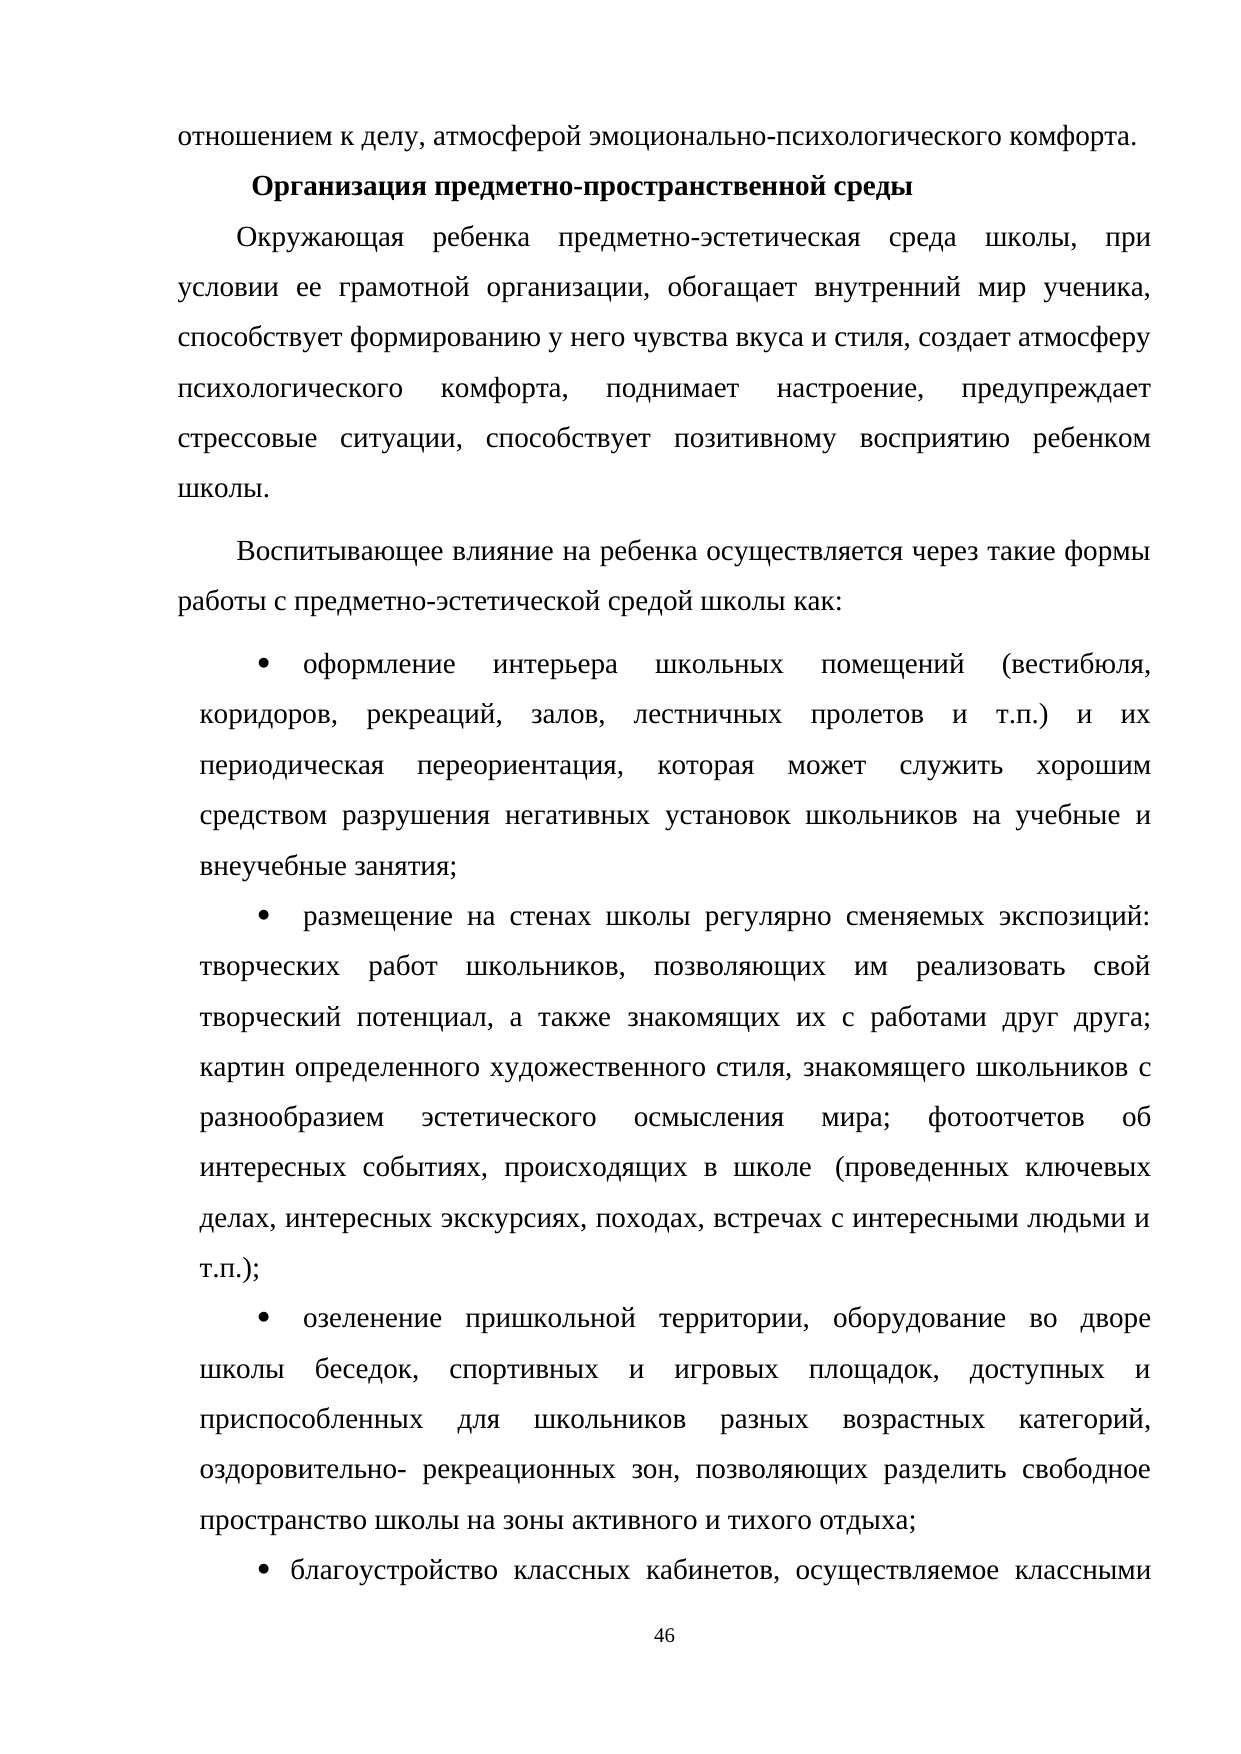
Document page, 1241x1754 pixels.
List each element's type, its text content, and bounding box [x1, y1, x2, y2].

list оформление интерьера школьных помещений (вестибюля, коридоров, рекреаций, залов, лестничных пролетов и т.п.) и их периодическая переориентация, которая может служить хорошим средством разрушения негативных установок школьников на учебные и внеучебные занятия; [199, 646, 1151, 881]
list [199, 1552, 1151, 1586]
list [177, 118, 1152, 152]
list озеленение пришкольной территории, оборудование во дворе школы беседок, спортивных и игровых площадок, доступных и приспособленных для школьников разных возрастных категорий, оздоровительно- рекреационных зон, позволяющих разделить свободное пространство школы на зоны активного и тихого отдыха; [199, 1301, 1151, 1535]
text Воспитывающее влияние на ребенка осуществляется через такие формы работы с предметно-эстетической средой школы как: [177, 533, 1151, 617]
list размещение на стенах школы регулярно сменяемых экспозиций: творческих работ школьников, позволяющих им реализовать свой творческий потенциал, а также знакомящих их с работами друг друга; картин определенного художественного стиля, знакомящего школьников с разнообразием эстетического осмысления мира; фотоотчетов об интересных событиях, происходящих в школе (проведенных ключевых делах, интересных экскурсиях, походах, встречах с интересными людьми и т.п.); [199, 898, 1151, 1284]
text Окружающая ребенка предметно-эстетическая среда школы, при условии ее грамотной организации, обогащает внутренний мир ученика, способствует формированию у него чувства вкуса и стиля, создает атмосферу психологического комфорта, поднимает настроение, предупреждает стрессовые ситуации, способствует позитивному восприятию ребенком школы. [177, 219, 1151, 504]
text Организация предметно-пространственной среды [177, 168, 1152, 202]
